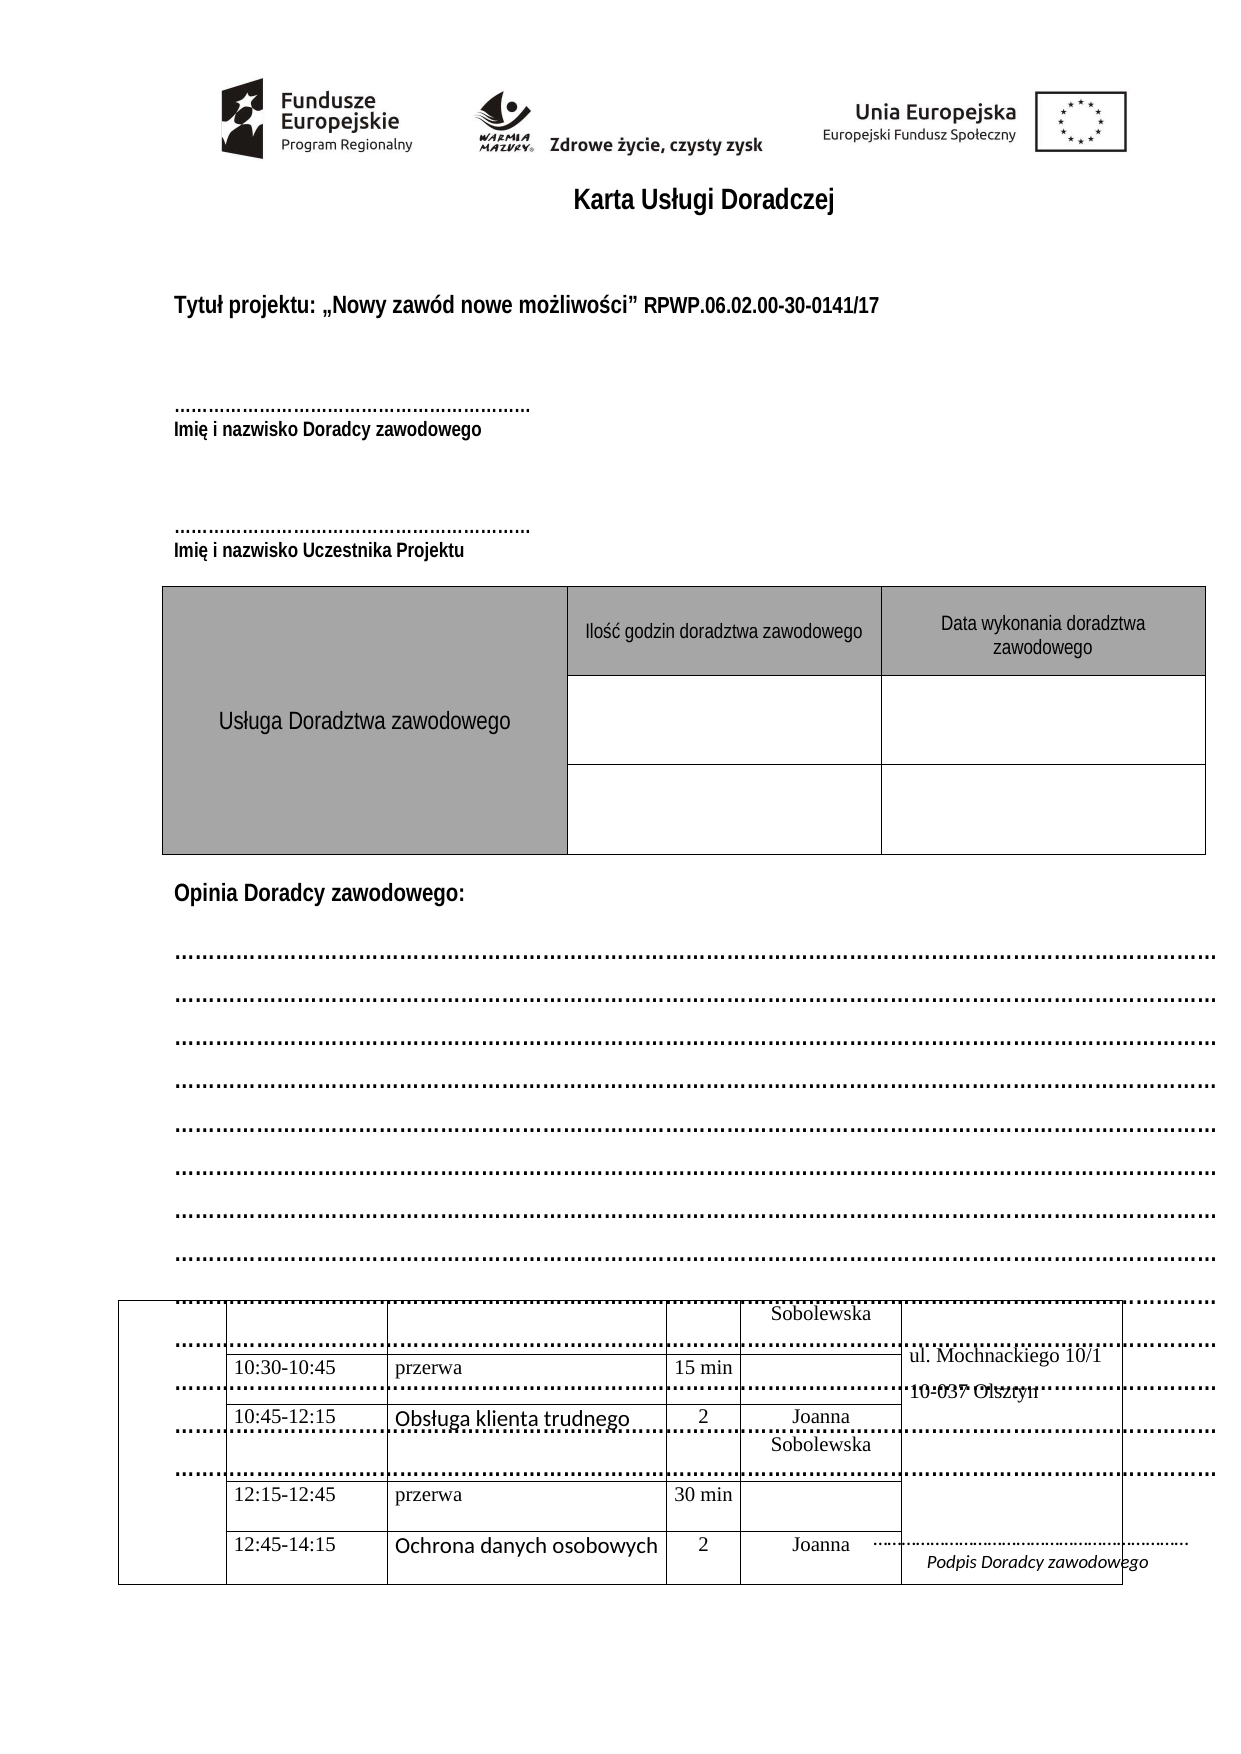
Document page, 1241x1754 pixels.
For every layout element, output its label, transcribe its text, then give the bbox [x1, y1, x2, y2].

table_cell [741, 1355, 901, 1403]
table_cell [741, 1301, 901, 1354]
table_cell 30 min [667, 1482, 740, 1531]
table_cell [667, 1301, 740, 1354]
table_cell 12:45-14:15 [227, 1532, 387, 1584]
table_cell przerwa [388, 1355, 666, 1403]
table_cell 12:15-12:45 [227, 1482, 387, 1531]
table_cell 10:30-10:45 [227, 1355, 387, 1403]
table_cell 14.01.2020 [119, 1301, 226, 1584]
table_cell przerwa [388, 1482, 666, 1531]
table_cell [741, 1405, 901, 1481]
table_cell 10:45-12:15 [227, 1405, 387, 1481]
table_cell [741, 1482, 901, 1531]
table_cell 2 [667, 1405, 740, 1481]
table_cell 2 [667, 1532, 740, 1584]
table_cell [388, 1301, 666, 1354]
table_cell [388, 1532, 666, 1584]
table_cell [227, 1301, 387, 1354]
table_cell [741, 1532, 901, 1584]
table_cell 15 min [667, 1355, 740, 1403]
table_cell Centrum Andrzej Szope ul. Mochnackiego 10/1 10-037 Olsztyn [902, 1301, 1122, 1584]
picture [201, 57, 1147, 179]
table_cell [388, 1405, 666, 1481]
